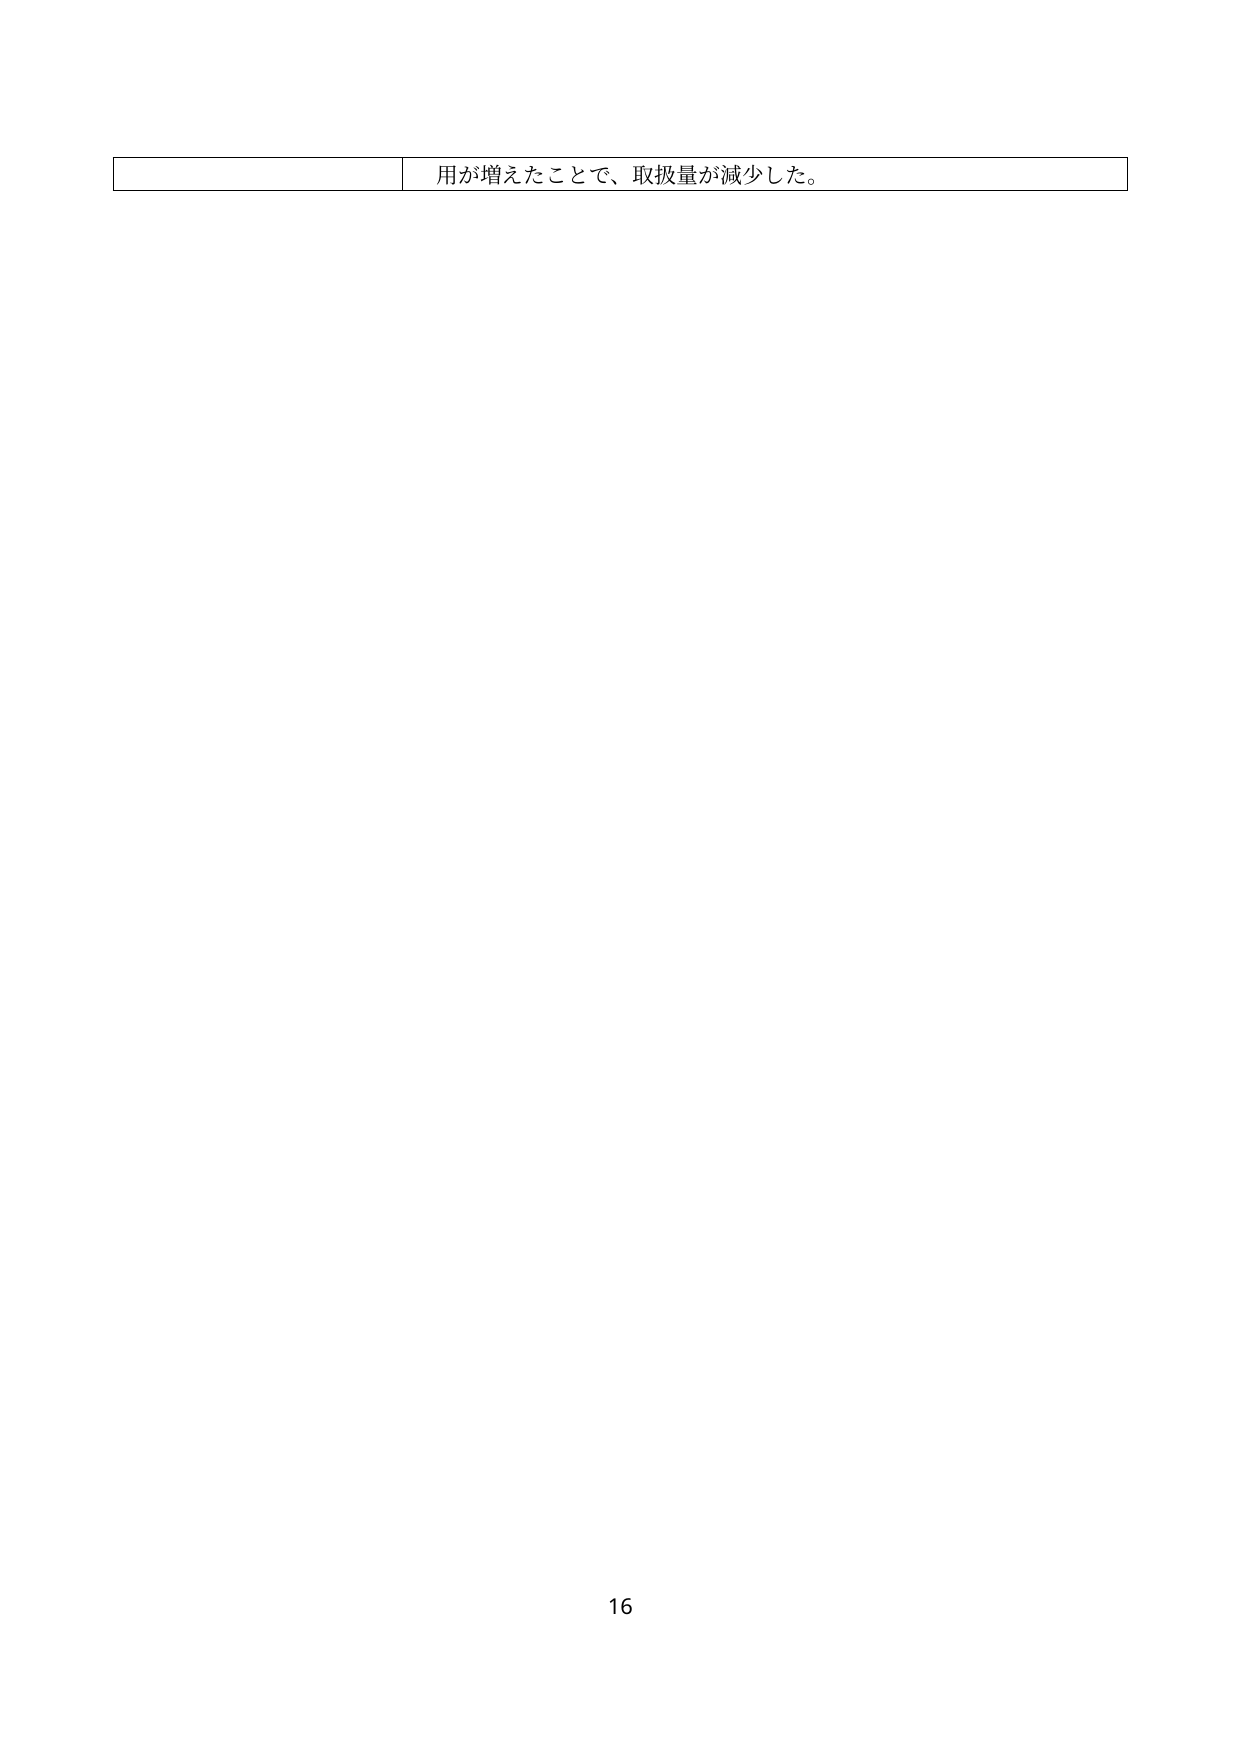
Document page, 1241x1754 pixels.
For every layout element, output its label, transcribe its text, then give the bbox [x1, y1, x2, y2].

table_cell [403, 158, 1127, 190]
table_cell 45 トルエン [114, 158, 402, 190]
